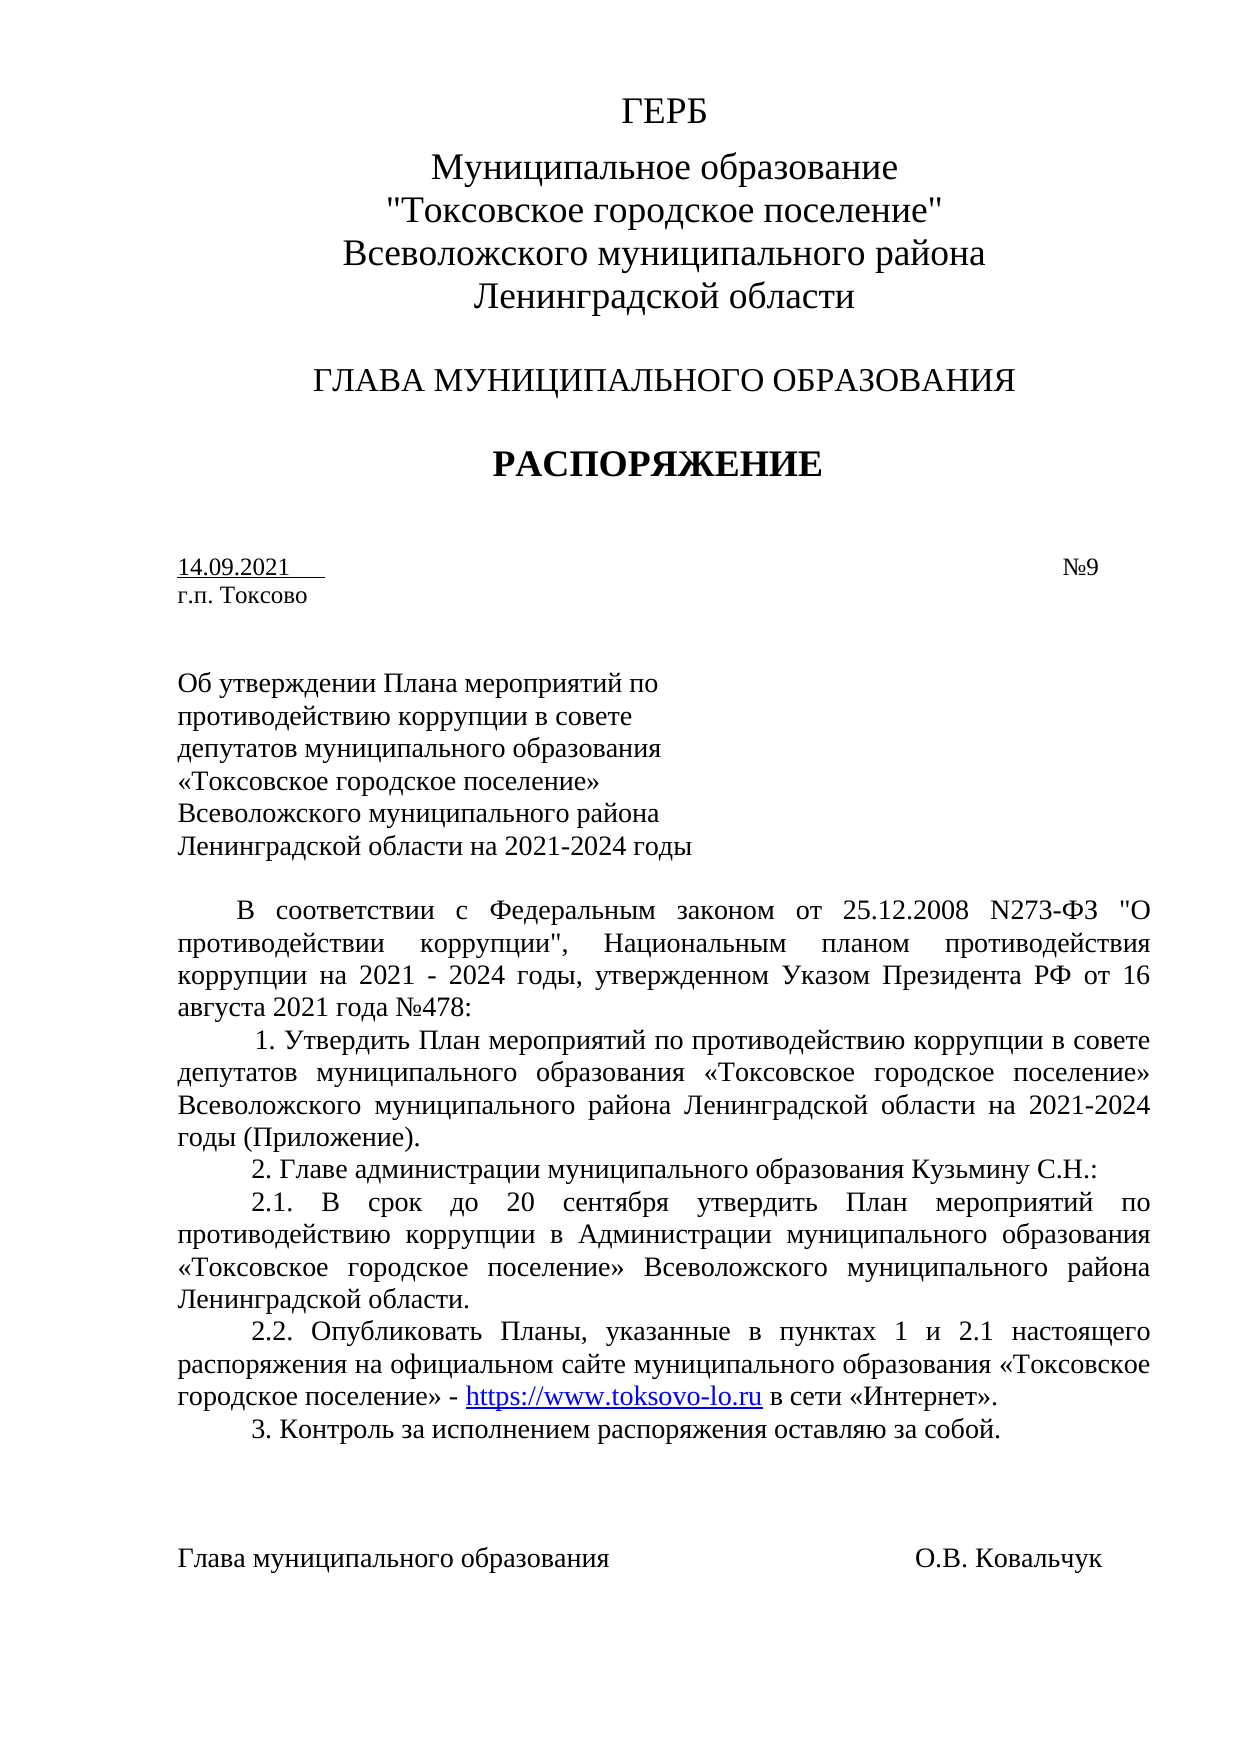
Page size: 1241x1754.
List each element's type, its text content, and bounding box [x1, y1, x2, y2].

text "Токсовское городское поселение" [177, 187, 1152, 231]
text 3. Контроль за исполнением распоряжения оставляю за собой. [177, 1412, 1152, 1444]
text 1. Утвердить План мероприятий по противодействию коррупции в совете депутатов муниципального образования «Токсовское городское поселение» Всеволожского муниципального района Ленинградской области на 2021-2024 годы (Приложение). [177, 1023, 1152, 1152]
text Всеволожского муниципального района [177, 231, 1152, 274]
text Муниципальное образование [177, 144, 1152, 187]
text г.п. Токсово [177, 580, 1152, 609]
text Об утверждении Плана мероприятий по противодействию коррупции в совете депутатов муниципального образования «Токсовское городское поселение» Всеволожского муниципального района Ленинградской области на 2021-2024 годы [177, 667, 709, 861]
text Ленинградской области [177, 274, 1152, 317]
text Глава муниципального образования О.В. Ковальчук [177, 1541, 1152, 1574]
text В соответствии с Федеральным законом от 25.12.2008 N273-ФЗ "О противодействии коррупции", Национальным планом противодействия коррупции на 2021 - 2024 годы, утвержденном Указом Президента РФ от 16 августа 2021 года №478: [177, 893, 1152, 1023]
text 2. Главе администрации муниципального образования Кузьмину С.Н.: [177, 1152, 1152, 1185]
text ГЛАВА МУНИЦИПАЛЬНОГО ОБРАЗОВАНИЯ [177, 360, 1152, 398]
text ГЕРБ [177, 89, 1152, 132]
text 2.1. В срок до 20 сентября утвердить План мероприятий по противодействию коррупции в Администрации муниципального образования «Токсовское городское поселение» Всеволожского муниципального района Ленинградской области. [177, 1185, 1152, 1314]
text 2.2. Опубликовать Планы, указанные в пунктах 1 и 2.1 настоящего распоряжения на официальном сайте муниципального образования «Токсовское городское поселение» - https://www.toksovo-lo.ru в сети «Интернет». [177, 1314, 1152, 1412]
text РАСПОРЯЖЕНИЕ [325, 441, 1152, 484]
text 14.09.2021 №9 [177, 552, 1152, 580]
